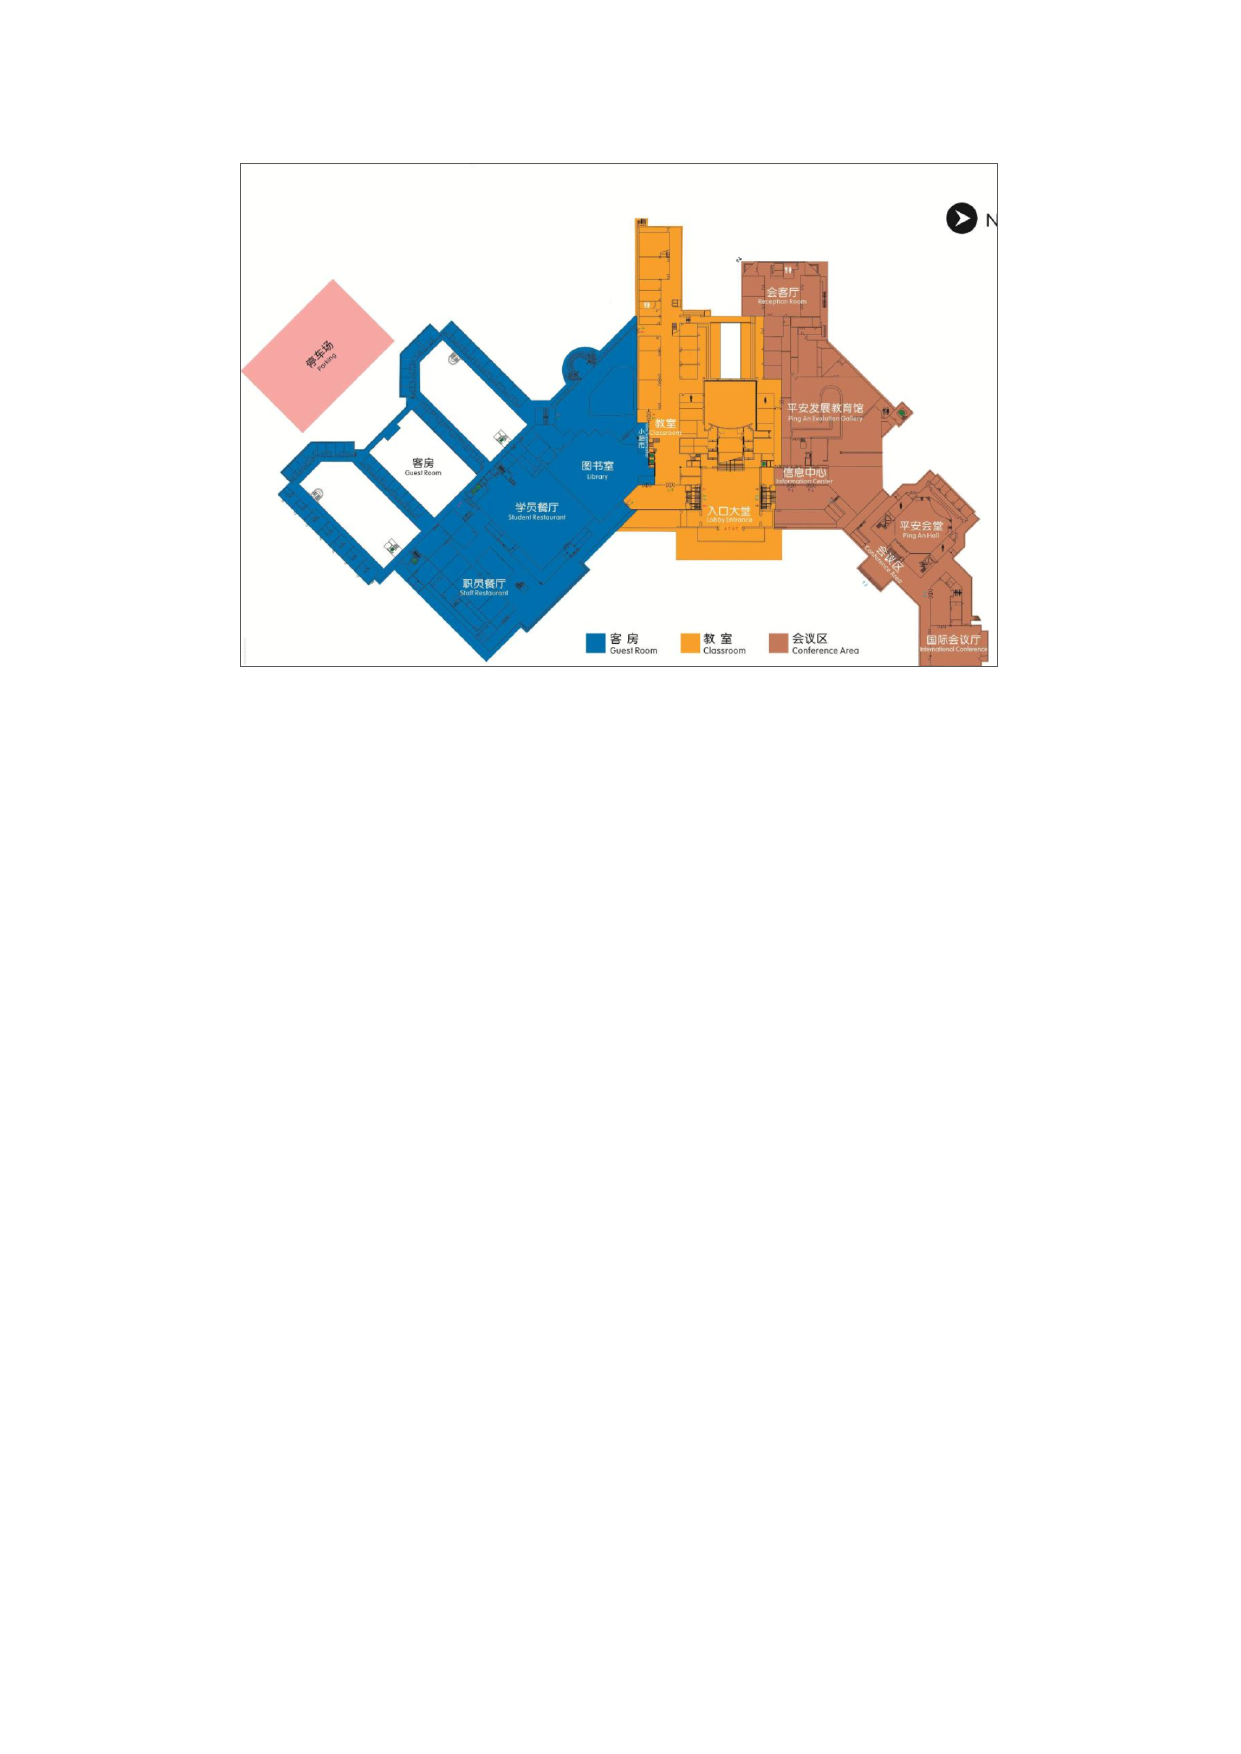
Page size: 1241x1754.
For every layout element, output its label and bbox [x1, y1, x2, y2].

picture [242, 164, 997, 666]
